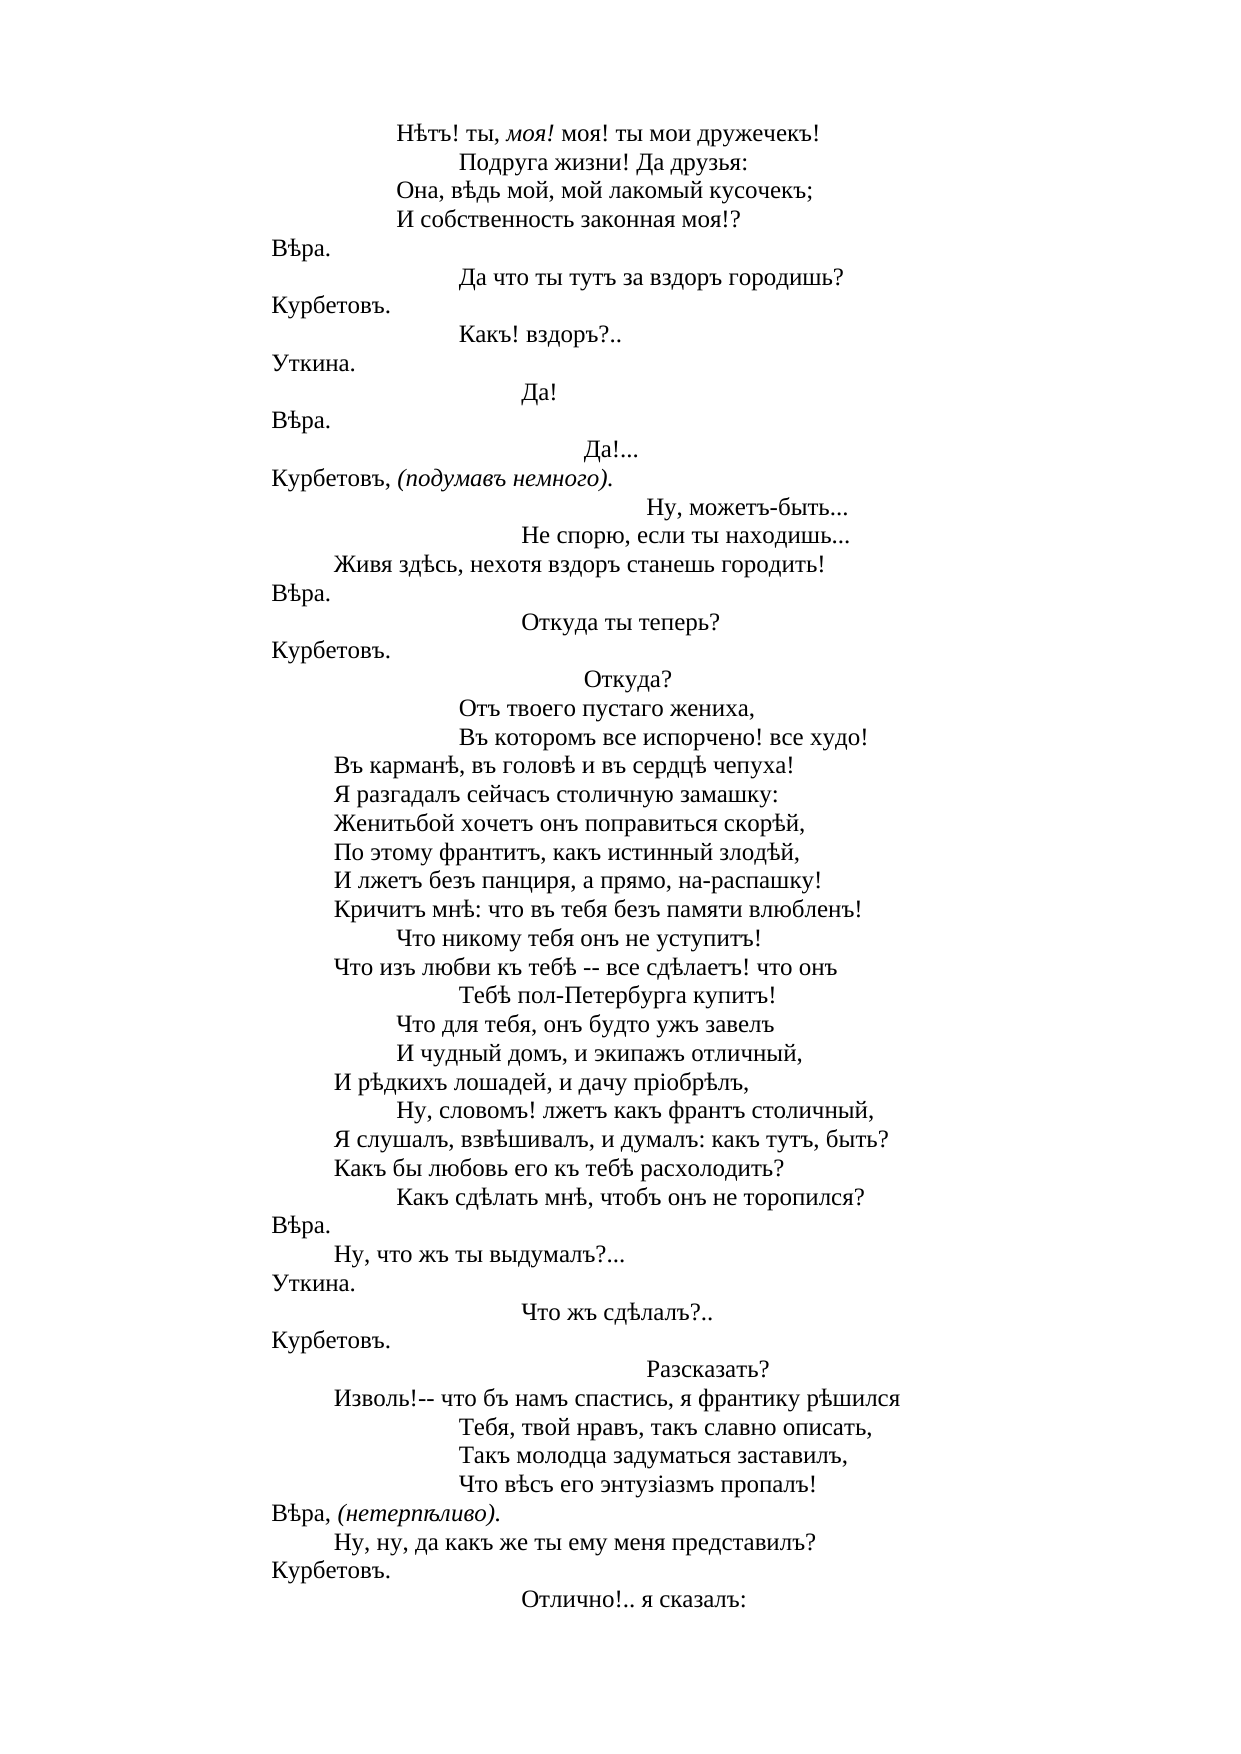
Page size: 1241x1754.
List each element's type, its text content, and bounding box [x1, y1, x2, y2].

text Вѣра. [252, 1211, 1152, 1239]
text Отлично!.. я сказалъ: [252, 1584, 1152, 1613]
text Какъ! вздоръ?.. [252, 319, 1152, 348]
text И рѣдкихъ лошадей, и дачу пріобрѣлъ, [252, 1067, 1152, 1096]
text И чудный домъ, и экипажъ отличный, [252, 1038, 1152, 1067]
text Подруга жизни! Да друзья: [252, 147, 1152, 176]
text Откуда? [252, 664, 1152, 693]
text Вѣра. [252, 233, 1152, 262]
text Кричитъ мнѣ: что въ тебя безъ памяти влюбленъ! [252, 894, 1152, 923]
text Что жъ сдѣлалъ?.. [252, 1297, 1152, 1326]
text Вѣра. [252, 406, 1152, 434]
text Тебя, твой нравъ, такъ славно описать, [252, 1412, 1152, 1441]
text Какъ бы любовь его къ тебѣ расхолодить? [252, 1153, 1152, 1182]
text Да! [252, 377, 1152, 406]
text Откуда ты теперь? [252, 607, 1152, 636]
text Курбетовъ, (подумавъ немного). [252, 463, 1152, 492]
text Что никому тебя онъ не уступитъ! [252, 923, 1152, 952]
text Вѣра. [252, 578, 1152, 607]
text Вѣра, (нетерпѣливо). [252, 1498, 1152, 1527]
text По этому франтитъ, какъ истинный злодѣй, [252, 837, 1152, 866]
text Что вѣсъ его энтузіазмъ пропалъ! [252, 1469, 1152, 1498]
text Ну, ну, да какъ же ты ему меня представилъ? [252, 1527, 1152, 1556]
text Курбетовъ. [252, 1556, 1152, 1584]
text Отъ твоего пустаго жениха, [252, 693, 1152, 722]
text Въ карманѣ, въ головѣ и въ сердцѣ чепуха! [252, 751, 1152, 779]
text Я слушалъ, взвѣшивалъ, и думалъ: какъ тутъ, быть? [252, 1124, 1152, 1153]
text Ну, что жъ ты выдумалъ?... [252, 1239, 1152, 1268]
text Я разгадалъ сейчасъ столичную замашку: [252, 779, 1152, 808]
text Не спорю, если ты находишь... [252, 521, 1152, 549]
text Да!... [252, 434, 1152, 463]
text Уткина. [252, 348, 1152, 377]
text Да что ты тутъ за вздоръ городишь? [252, 262, 1152, 291]
text Изволь!-- что бъ намъ спастись, я франтику рѣшился [252, 1383, 1152, 1412]
text Курбетовъ. [252, 636, 1152, 664]
text Какъ сдѣлать мнѣ, чтобъ онъ не торопился? [252, 1182, 1152, 1211]
text Она, вѣдь мой, мой лакомый кусочекъ; [252, 176, 1152, 204]
text Женитьбой хочетъ онъ поправиться скорѣй, [252, 808, 1152, 837]
text Что для тебя, онъ будто ужъ завелъ [252, 1009, 1152, 1038]
text Живя здѣсь, нехотя вздоръ станешь городить! [252, 549, 1152, 578]
text Что изъ любви къ тебѣ -- все сдѣлаетъ! что онъ [252, 952, 1152, 981]
text Въ которомъ все испорчено! все худо! [252, 722, 1152, 751]
text Курбетовъ. [252, 291, 1152, 319]
text Ну, можетъ-быть... [252, 492, 1152, 521]
text И собственность законная моя!? [252, 204, 1152, 233]
text Уткина. [252, 1268, 1152, 1297]
text Тебѣ пол-Петербурга купитъ! [252, 981, 1152, 1009]
text Ну, словомъ! лжетъ какъ франтъ столичный, [252, 1096, 1152, 1124]
text Разсказать? [252, 1354, 1152, 1383]
text Курбетовъ. [252, 1326, 1152, 1354]
text Такъ молодца задуматься заставилъ, [252, 1441, 1152, 1469]
text И лжетъ безъ панциря, а прямо, на-распашку! [252, 866, 1152, 894]
text Нѣтъ! ты, моя! моя! ты мои дружечекъ! [252, 118, 1152, 147]
